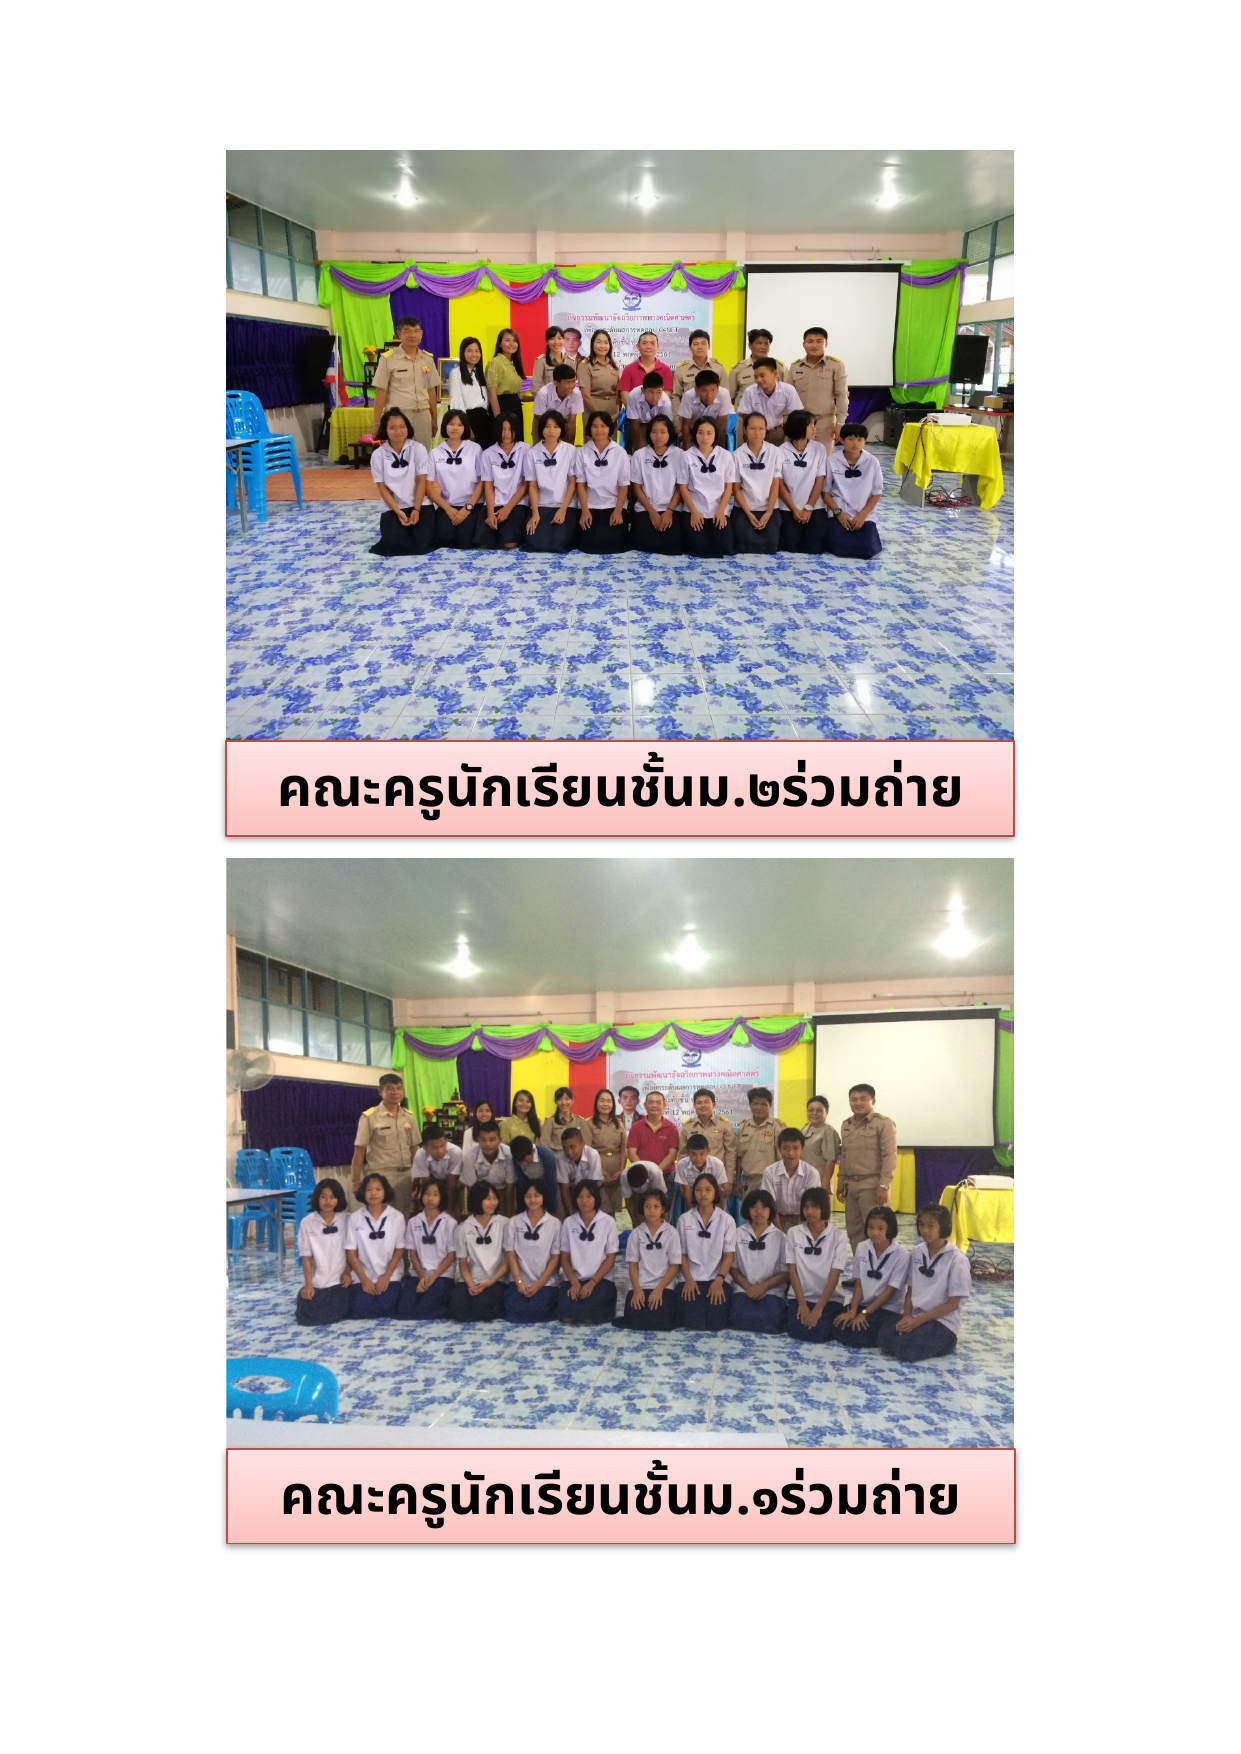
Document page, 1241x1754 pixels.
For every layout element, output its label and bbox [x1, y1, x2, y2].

picture [226, 858, 1014, 1448]
picture [226, 150, 1014, 740]
